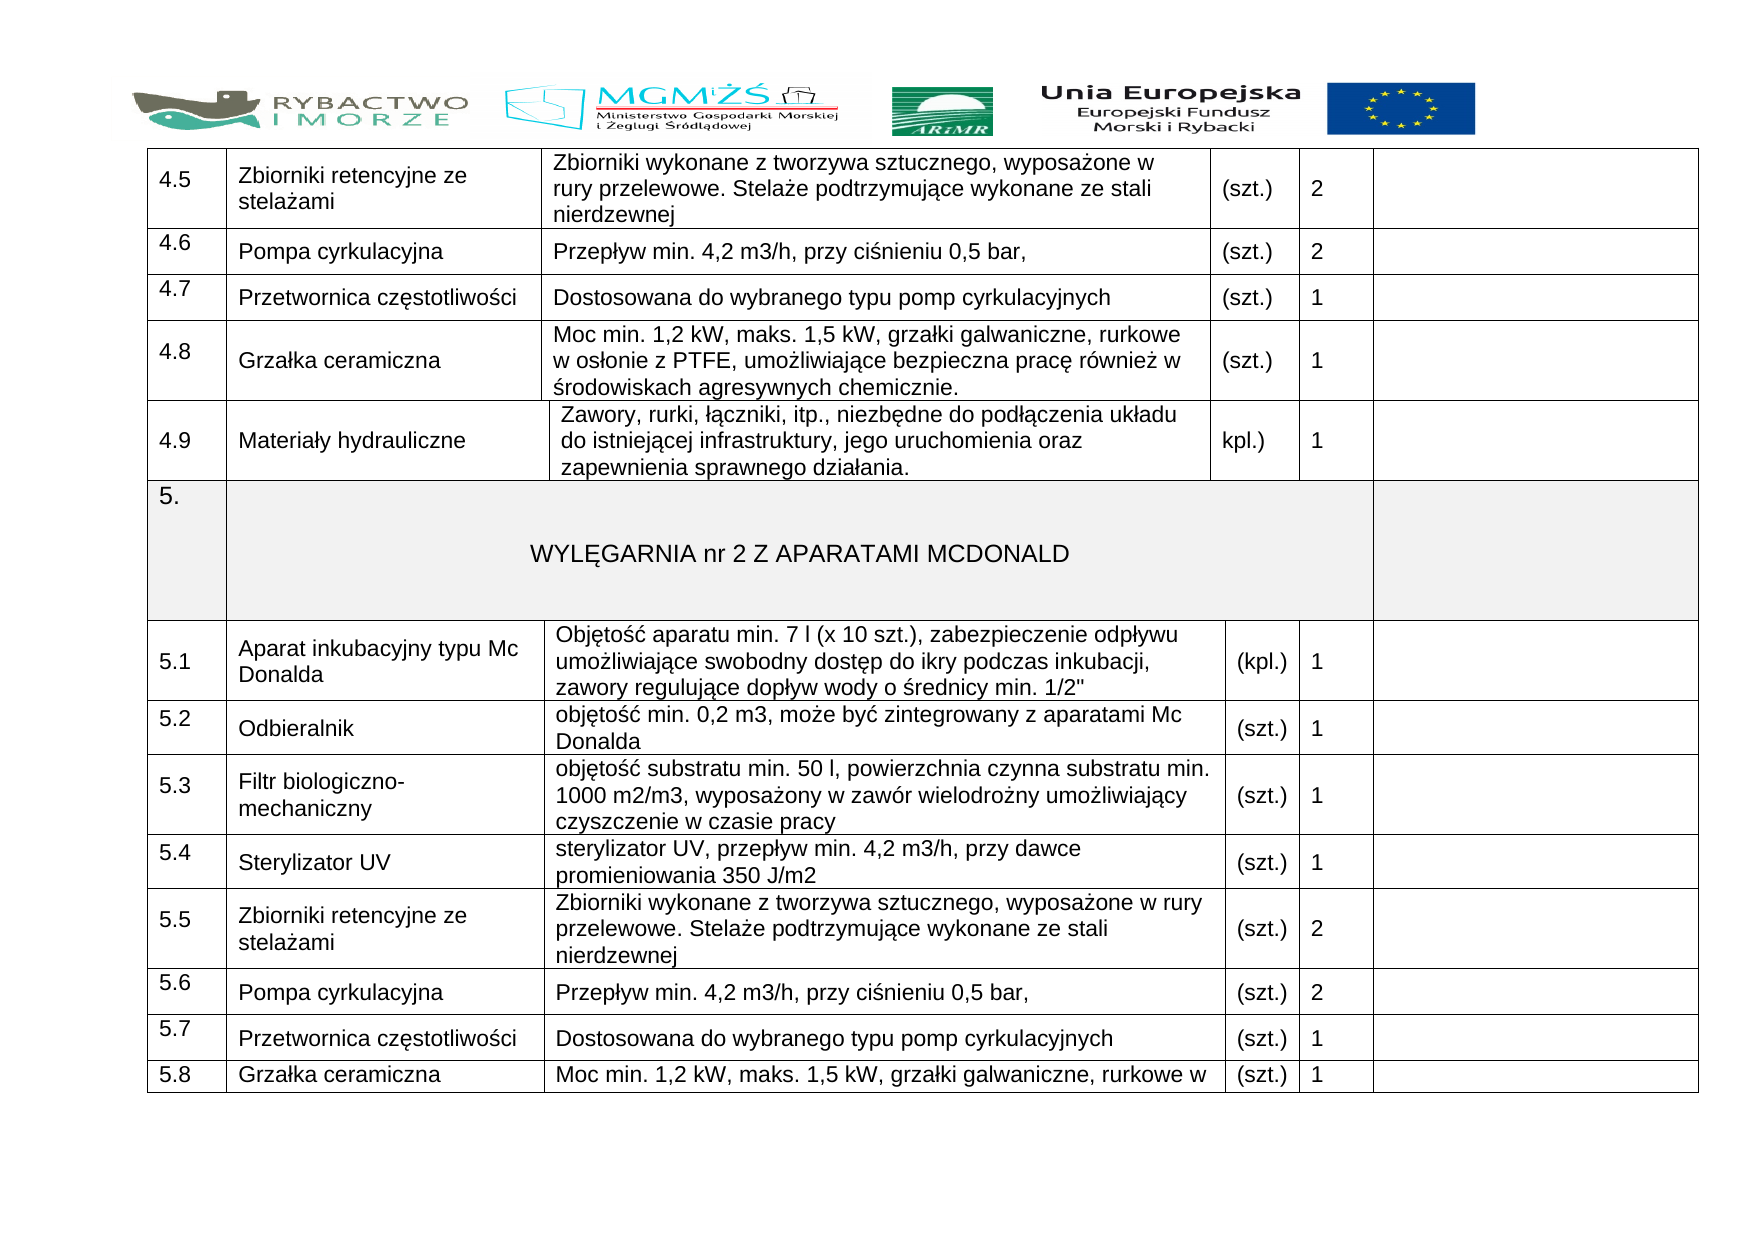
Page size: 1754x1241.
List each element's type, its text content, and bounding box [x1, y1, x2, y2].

table_cell [1374, 889, 1698, 968]
table_cell 5.4 [148, 835, 226, 888]
picture [111, 71, 872, 146]
table_cell [1374, 835, 1698, 888]
table_cell Zbiorniki wykonane z tworzywa sztucznego, wyposażone w rury przelewowe. Stelaże podtrzymujące wykonane ze stali nierdzewnej [542, 149, 1210, 228]
table_cell Objętość aparatu min. 7 l (x 10 szt.), zabezpieczenie odpływu umożliwiające swobodny dostęp do ikry podczas inkubacji, zawory regulujące dopływ wody o średnicy min. 1/2" [545, 621, 1225, 700]
table_cell 1 [1300, 835, 1373, 888]
table_cell Przepływ min. 4,2 m3/h, przy ciśnieniu 0,5 bar, [542, 229, 1210, 274]
table_cell (szt.) [1226, 889, 1299, 968]
table_cell (szt.) [1226, 1061, 1299, 1092]
table_cell Zbiorniki retencyjne ze stelażami [227, 149, 541, 228]
table_cell kpl.) [1211, 401, 1299, 480]
table_cell 2 [1300, 149, 1373, 228]
table_cell (szt.) [1211, 275, 1299, 320]
table_cell 4.9 [148, 401, 226, 480]
table_cell [1374, 401, 1698, 480]
table_cell 1 [1300, 1015, 1373, 1060]
table_cell (szt.) [1211, 321, 1299, 400]
table_cell 5. [148, 481, 226, 620]
table_cell [1374, 1015, 1698, 1060]
table_cell 1 [1300, 321, 1373, 400]
table_cell [1374, 229, 1698, 274]
table_cell Dostosowana do wybranego typu pomp cyrkulacyjnych [542, 275, 1210, 320]
table_cell [1374, 149, 1698, 228]
table_cell (szt.) [1226, 969, 1299, 1014]
table_cell Sterylizator UV [227, 835, 544, 888]
table_cell 5.1 [148, 621, 226, 700]
table_cell [1374, 1061, 1698, 1092]
table_cell (szt.) [1211, 229, 1299, 274]
table_cell Pompa cyrkulacyjna [227, 969, 544, 1014]
table_cell 4.5 [148, 149, 226, 228]
table_cell Aparat inkubacyjny typu Mc Donalda [227, 621, 544, 700]
table_cell [1374, 321, 1698, 400]
table_cell Grzałka ceramiczna [227, 1061, 544, 1092]
table_cell 5.3 [148, 755, 226, 834]
table_cell 2 [1300, 969, 1373, 1014]
table_cell objętość substratu min. 50 l, powierzchnia czynna substratu min. 1000 m2/m3, wyposażony w zawór wielodrożny umożliwiający czyszczenie w czasie pracy [545, 755, 1225, 834]
table_cell [1374, 969, 1698, 1014]
table_cell (szt.) [1226, 1015, 1299, 1060]
table_cell objętość min. 0,2 m3, może być zintegrowany z aparatami Mc Donalda [545, 701, 1225, 754]
table_cell 4.8 [148, 321, 226, 400]
table_cell 5.5 [148, 889, 226, 968]
table_cell sterylizator UV, przepływ min. 4,2 m3/h, przy dawce promieniowania 350 J/m2 [545, 835, 1225, 888]
table_cell Dostosowana do wybranego typu pomp cyrkulacyjnych [545, 1015, 1225, 1060]
table_cell 5.6 [148, 969, 226, 1014]
table_cell (kpl.) [1226, 621, 1299, 700]
picture [1042, 81, 1478, 136]
table_cell [1374, 275, 1698, 320]
table_cell [1374, 621, 1698, 700]
table_cell Przetwornica częstotliwości [227, 1015, 544, 1060]
table_cell Przepływ min. 4,2 m3/h, przy ciśnieniu 0,5 bar, [545, 969, 1225, 1014]
table_cell Przetwornica częstotliwości [227, 275, 541, 320]
table_cell Odbieralnik [227, 701, 544, 754]
table_cell 1 [1300, 621, 1373, 700]
table_cell 5.2 [148, 701, 226, 754]
table_cell 4.6 [148, 229, 226, 274]
table_cell [1374, 701, 1698, 754]
table_cell Filtr biologiczno-mechaniczny [227, 755, 544, 834]
table_cell 2 [1300, 889, 1373, 968]
table_cell (szt.) [1211, 149, 1299, 228]
table_cell Materiały hydrauliczne [227, 401, 549, 480]
table_cell Grzałka ceramiczna [227, 321, 541, 400]
table_cell 5.7 [148, 1015, 226, 1060]
table_cell (szt.) [1226, 755, 1299, 834]
table_cell 4.7 [148, 275, 226, 320]
table_cell 5.8 [148, 1061, 226, 1092]
table_cell [1374, 481, 1698, 620]
table_cell 2 [1300, 229, 1373, 274]
table_cell Zbiorniki wykonane z tworzywa sztucznego, wyposażone w rury przelewowe. Stelaże podtrzymujące wykonane ze stali nierdzewnej [545, 889, 1225, 968]
table_cell WYLĘGARNIA nr 2 Z APARATAMI MCDONALD [227, 481, 1373, 620]
table_cell 1 [1300, 275, 1373, 320]
table_cell (szt.) [1226, 835, 1299, 888]
table_cell 1 [1300, 755, 1373, 834]
table_cell Zawory, rurki, łączniki, itp., niezbędne do podłączenia układu do istniejącej infrastruktury, jego uruchomienia oraz zapewnienia sprawnego działania. [550, 401, 1210, 480]
picture [892, 87, 993, 136]
table_cell (szt.) [1226, 701, 1299, 754]
table_cell 1 [1300, 701, 1373, 754]
table_cell 1 [1300, 401, 1373, 480]
table_cell [1374, 755, 1698, 834]
table_cell 1 [1300, 1061, 1373, 1092]
table_cell Zbiorniki retencyjne ze stelażami [227, 889, 544, 968]
table_cell Pompa cyrkulacyjna [227, 229, 541, 274]
